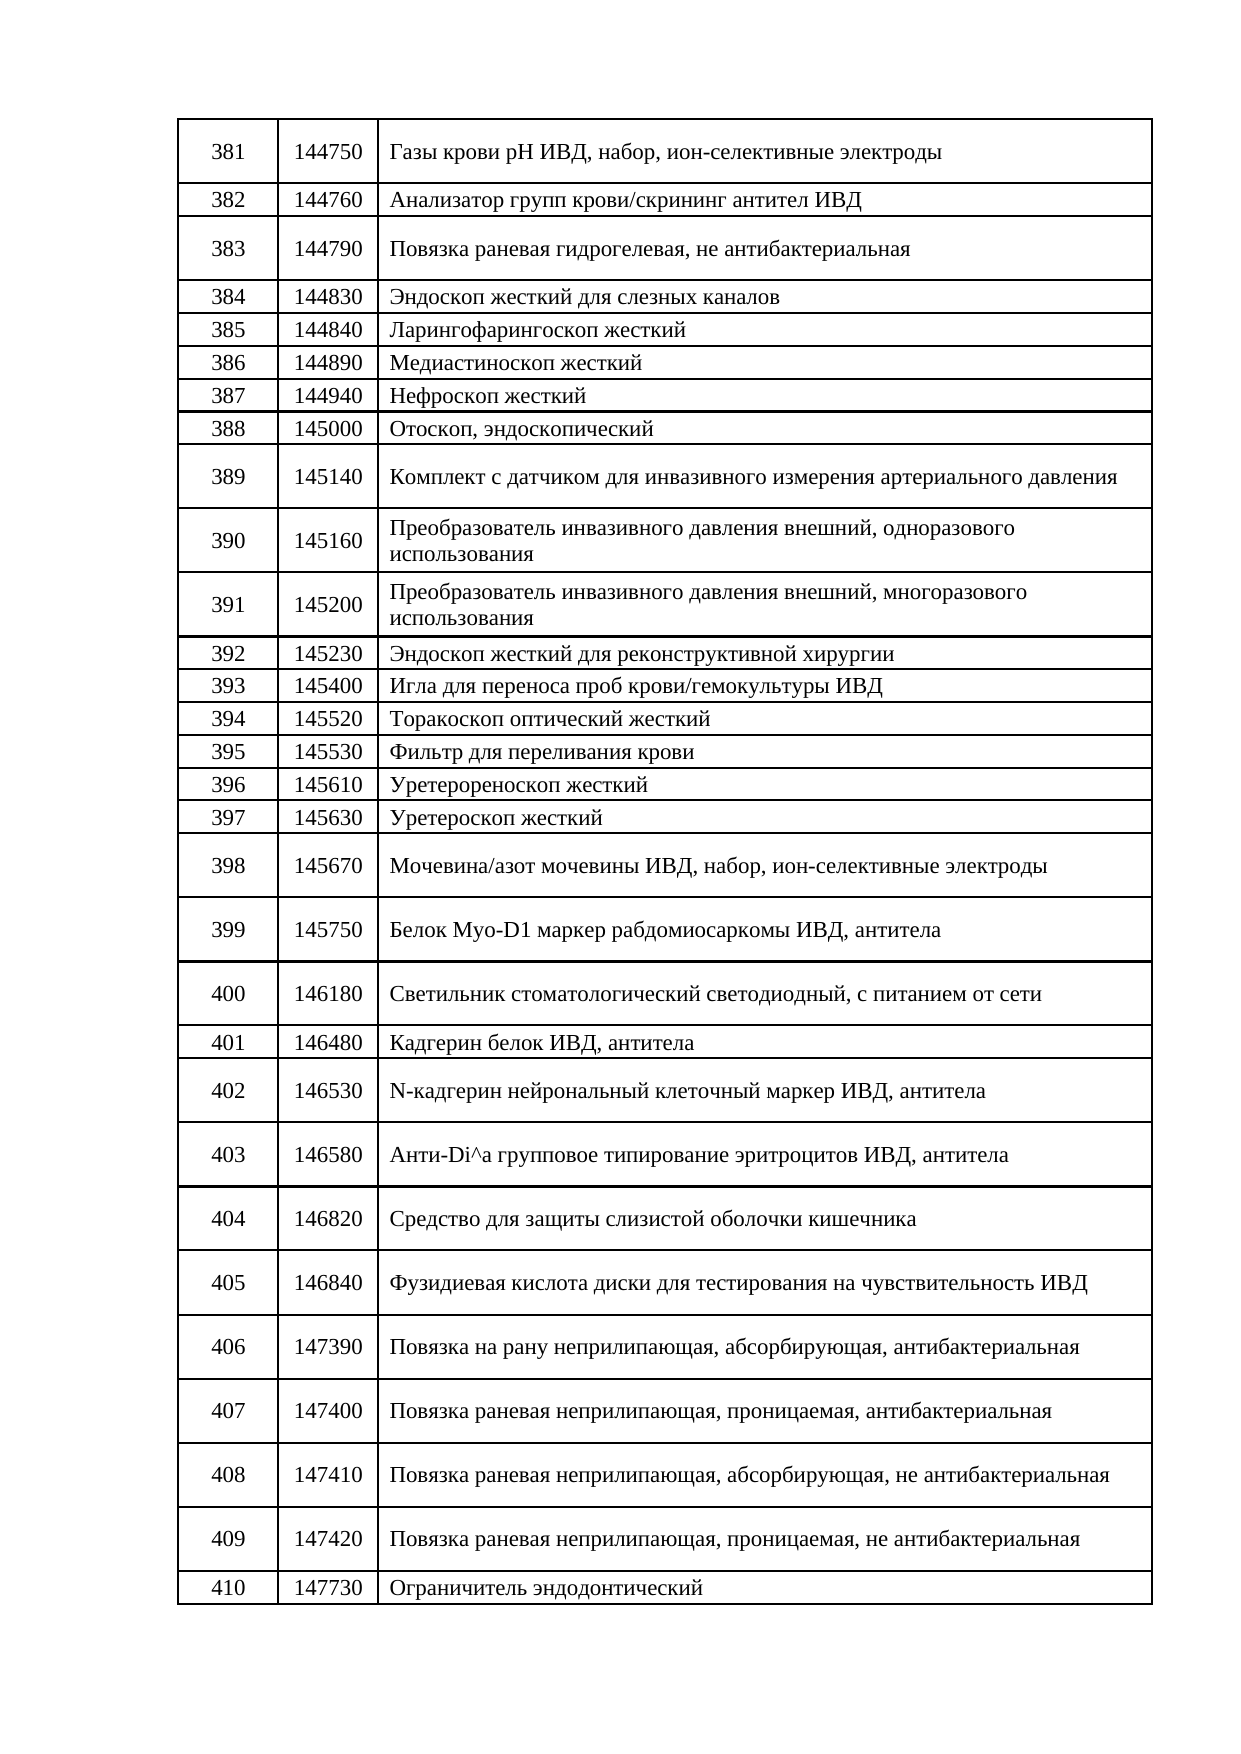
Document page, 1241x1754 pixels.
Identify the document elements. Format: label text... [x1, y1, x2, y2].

table_cell 145520 [279, 703, 377, 734]
table_cell Повязка раневая неприлипающая, проницаемая, антибактериальная [379, 1380, 1151, 1442]
table_cell Эндоскоп жесткий для реконструктивной хирургии [379, 638, 1151, 668]
table_cell Повязка раневая неприлипающая, абсорбирующая, не антибактериальная [379, 1444, 1151, 1506]
table_cell 401 [179, 1026, 277, 1057]
table_cell Анти-Di^a групповое типирование эритроцитов ИВД, антитела [379, 1123, 1151, 1185]
table_cell 144890 [279, 347, 377, 377]
table_cell 408 [179, 1444, 277, 1506]
table_cell Уретероскоп жесткий [379, 801, 1151, 832]
table_cell 146480 [279, 1026, 377, 1057]
table_cell 146530 [279, 1059, 377, 1121]
table_cell 400 [179, 963, 277, 1024]
table_cell 409 [179, 1508, 277, 1570]
table_cell 147420 [279, 1508, 377, 1570]
table_cell 144830 [279, 281, 377, 312]
table_cell 385 [179, 314, 277, 345]
table_cell Отоскоп, эндоскопический [379, 413, 1151, 443]
table_cell 392 [179, 638, 277, 668]
table_cell 147410 [279, 1444, 377, 1506]
table_cell 144760 [279, 184, 377, 215]
table_cell Белок Myo-D1 маркер рабдомиосаркомы ИВД, антитела [379, 898, 1151, 960]
table_cell 146180 [279, 963, 377, 1024]
table_cell Нефроскоп жесткий [379, 380, 1151, 410]
table_cell 145750 [279, 898, 377, 960]
table_cell N-кадгерин нейрональный клеточный маркер ИВД, антитела [379, 1059, 1151, 1121]
table_cell Повязка на рану неприлипающая, абсорбирующая, антибактериальная [379, 1316, 1151, 1377]
table_cell 388 [179, 413, 277, 443]
table_cell 147400 [279, 1380, 377, 1442]
table_cell 381 [179, 120, 277, 182]
table_cell 144940 [279, 380, 377, 410]
table_cell 146820 [279, 1188, 377, 1249]
table_cell 387 [179, 380, 277, 410]
table_cell Газы крови pH ИВД, набор, ион-селективные электроды [379, 120, 1151, 182]
table_cell Фузидиевая кислота диски для тестирования на чувствительность ИВД [379, 1251, 1151, 1313]
table_cell Ограничитель эндодонтический [379, 1572, 1151, 1602]
table_cell Кадгерин белок ИВД, антитела [379, 1026, 1151, 1057]
table_cell Торакоскоп оптический жесткий [379, 703, 1151, 734]
table_cell 407 [179, 1380, 277, 1442]
table_cell 410 [179, 1572, 277, 1602]
table_cell 384 [179, 281, 277, 312]
table_cell 396 [179, 769, 277, 799]
table_cell 145200 [279, 573, 377, 635]
table_cell 145610 [279, 769, 377, 799]
table_cell 144750 [279, 120, 377, 182]
table_cell 399 [179, 898, 277, 960]
table_cell Светильник стоматологический светодиодный, с питанием от сети [379, 963, 1151, 1024]
table_cell Средство для защиты слизистой оболочки кишечника [379, 1188, 1151, 1249]
table_cell Анализатор групп крови/скрининг антител ИВД [379, 184, 1151, 215]
table_cell 145140 [279, 445, 377, 507]
table_cell 145400 [279, 670, 377, 701]
table_cell 398 [179, 834, 277, 896]
table_cell 406 [179, 1316, 277, 1377]
table_cell Уретерореноскоп жесткий [379, 769, 1151, 799]
table_cell 144840 [279, 314, 377, 345]
table_cell 386 [179, 347, 277, 377]
table_cell Эндоскоп жесткий для слезных каналов [379, 281, 1151, 312]
table_cell 383 [179, 217, 277, 279]
table_cell 393 [179, 670, 277, 701]
table_cell 147730 [279, 1572, 377, 1602]
table_cell 146580 [279, 1123, 377, 1185]
table_cell Игла для переноса проб крови/гемокультуры ИВД [379, 670, 1151, 701]
table_cell Преобразователь инвазивного давления внешний, одноразового использования [379, 509, 1151, 571]
table_cell 390 [179, 509, 277, 571]
table_cell 405 [179, 1251, 277, 1313]
table_cell Ларингофарингоскоп жесткий [379, 314, 1151, 345]
table_cell 145670 [279, 834, 377, 896]
table_cell 391 [179, 573, 277, 635]
table_cell 382 [179, 184, 277, 215]
table_cell 146840 [279, 1251, 377, 1313]
table_cell 394 [179, 703, 277, 734]
table_cell Фильтр для переливания крови [379, 736, 1151, 767]
table_cell 144790 [279, 217, 377, 279]
table_cell 145630 [279, 801, 377, 832]
table_cell Преобразователь инвазивного давления внешний, многоразового использования [379, 573, 1151, 635]
table_cell 402 [179, 1059, 277, 1121]
table_cell 404 [179, 1188, 277, 1249]
table_cell Комплект с датчиком для инвазивного измерения артериального давления [379, 445, 1151, 507]
table_cell Повязка раневая неприлипающая, проницаемая, не антибактериальная [379, 1508, 1151, 1570]
table_cell 147390 [279, 1316, 377, 1377]
table_cell Мочевина/азот мочевины ИВД, набор, ион-селективные электроды [379, 834, 1151, 896]
table_cell Медиастиноскоп жесткий [379, 347, 1151, 377]
table_cell 145530 [279, 736, 377, 767]
table_cell 389 [179, 445, 277, 507]
table_cell 145000 [279, 413, 377, 443]
table_cell 145230 [279, 638, 377, 668]
table_cell 397 [179, 801, 277, 832]
table_cell Повязка раневая гидрогелевая, не антибактериальная [379, 217, 1151, 279]
table_cell 403 [179, 1123, 277, 1185]
table_cell 395 [179, 736, 277, 767]
table_cell 145160 [279, 509, 377, 571]
